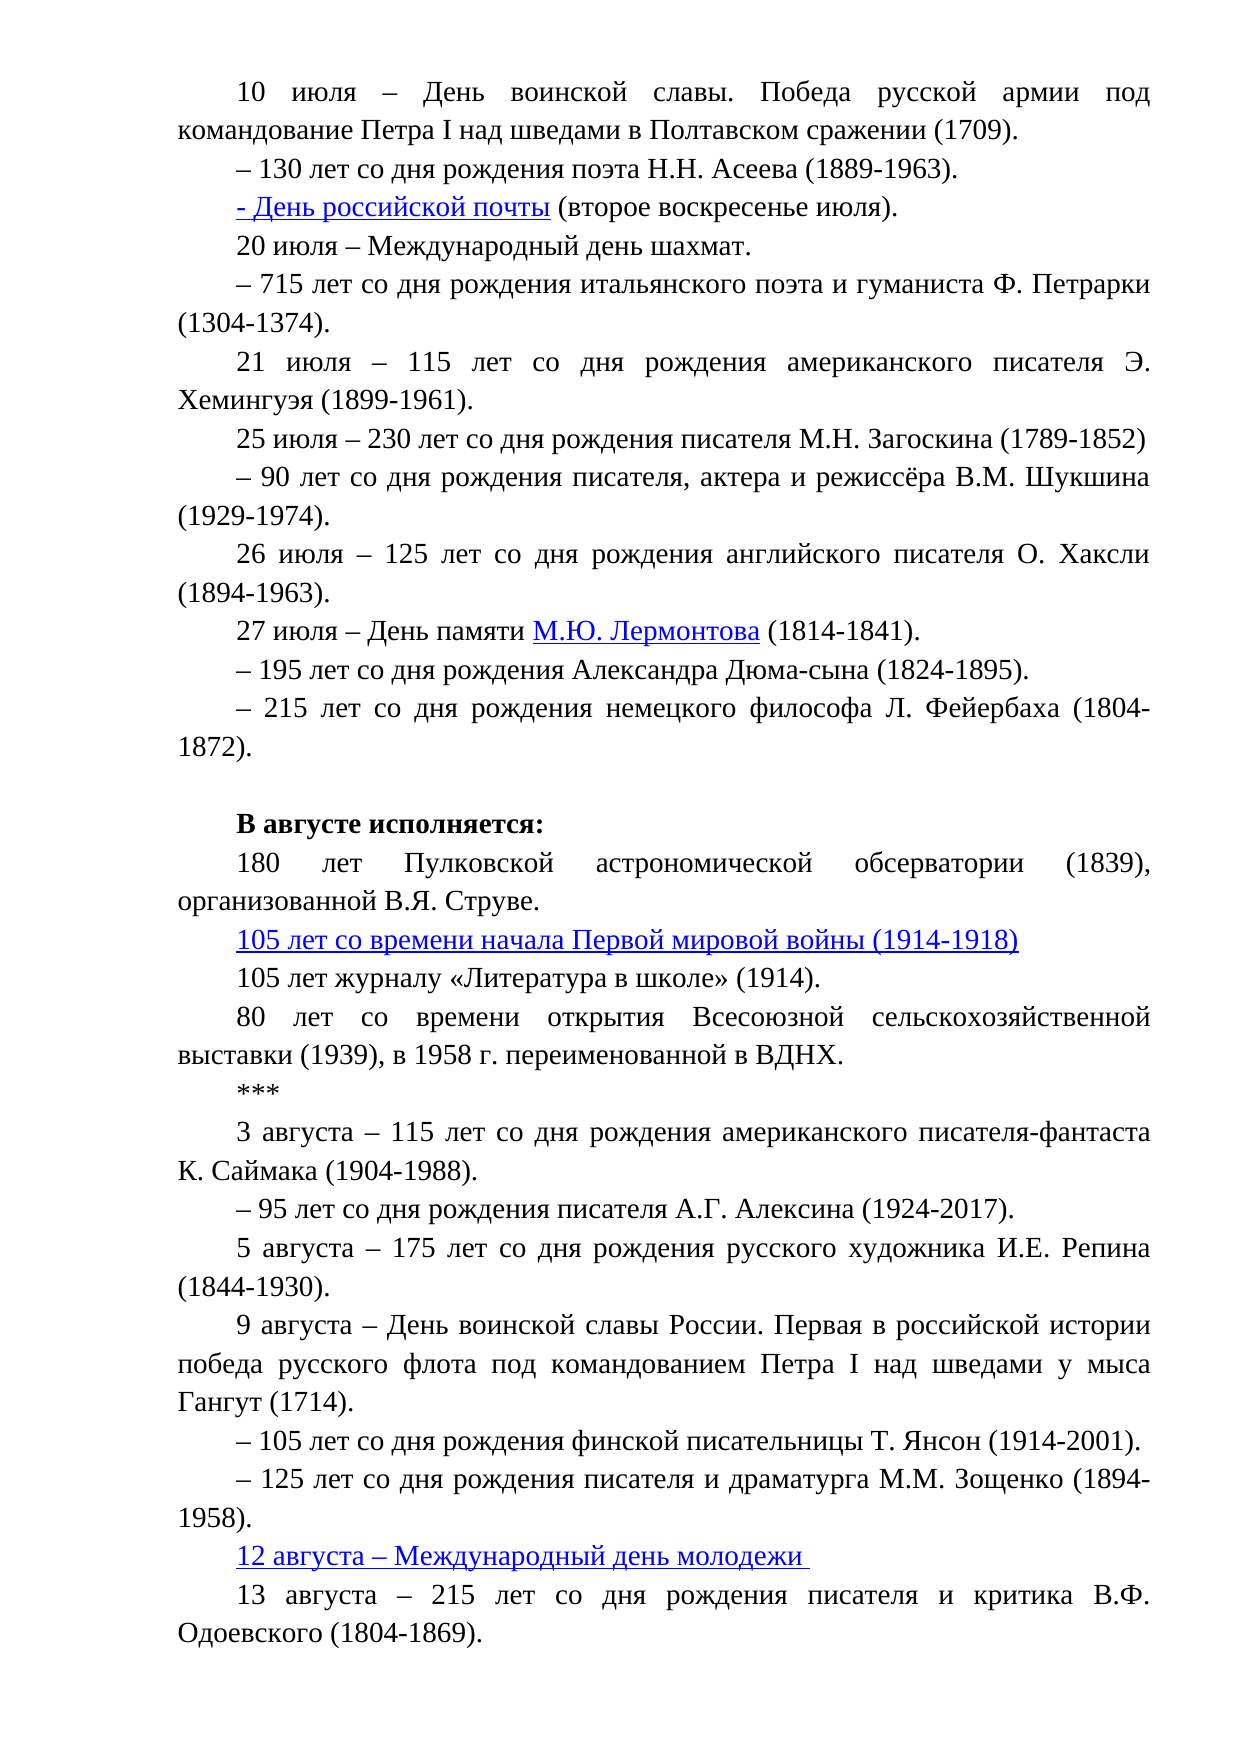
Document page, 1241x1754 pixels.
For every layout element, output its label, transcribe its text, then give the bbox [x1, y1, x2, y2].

text – 215 лет со дня рождения немецкого философа Л. Фейербаха (1804-1872). [177, 691, 1152, 763]
text В августе исполняется: [177, 806, 1152, 840]
text 180 лет Пулковской астрономической обсерватории (1839), организованной В.Я. Струве. [177, 845, 1152, 917]
text 26 июля – 125 лет со дня рождения английского писателя О. Хаксли (1894-1963). [177, 536, 1152, 608]
text 12 августа – Международный день молодежи [177, 1538, 1152, 1572]
text – 95 лет со дня рождения писателя А.Г. Алексина (1924-2017). [177, 1192, 1152, 1225]
text 9 августа – День воинской славы России. Первая в российской истории победа русского флота под командованием Петра I над шведами у мыса Гангут (1714). [177, 1307, 1152, 1418]
text – 195 лет со дня рождения Александра Дюма-сына (1824-1895). [177, 652, 1152, 686]
text 10 июля – День воинской славы. Победа русской армии под командование Петра I над шведами в Полтавском сражении (1709). [177, 74, 1152, 146]
text 105 лет со времени начала Первой мировой войны (1914-1918) [177, 922, 1152, 955]
text 5 августа – 175 лет со дня рождения русского художника И.Е. Репина (1844-1930). [177, 1230, 1152, 1302]
text – 125 лет со дня рождения писателя и драматурга М.М. Зощенко (1894-1958). [177, 1461, 1152, 1533]
text 20 июля – Международный день шахмат. [177, 228, 1152, 262]
text 25 июля – 230 лет со дня рождения писателя М.Н. Загоскина (1789-1852) [177, 421, 1152, 454]
text – 715 лет со дня рождения итальянского поэта и гуманиста Ф. Петрарки (1304-1374). [177, 267, 1152, 339]
text 3 августа – 115 лет со дня рождения американского писателя-фантаста К. Саймака (1904-1988). [177, 1114, 1152, 1187]
text – 130 лет со дня рождения поэта Н.Н. Асеева (1889-1963). [177, 151, 1152, 184]
text 105 лет журналу «Литература в школе» (1914). [177, 960, 1152, 994]
text 21 июля – 115 лет со дня рождения американского писателя Э. Хемингуэя (1899-1961). [177, 344, 1152, 416]
text – 90 лет со дня рождения писателя, актера и режиссёра В.М. Шукшина (1929-1974). [177, 459, 1152, 531]
text - День российской почты (второе воскресенье июля). [177, 189, 1152, 223]
text 27 июля – День памяти М.Ю. Лермонтова (1814-1841). [177, 613, 1152, 647]
text *** [177, 1076, 1152, 1109]
text 13 августа – 215 лет со дня рождения писателя и критика В.Ф. Одоевского (1804-1869). [177, 1577, 1152, 1649]
text 80 лет со времени открытия Всесоюзной сельскохозяйственной выставки (1939), в 1958 г. переименованной в ВДНХ. [177, 999, 1152, 1071]
text – 105 лет со дня рождения финской писательницы Т. Янсон (1914-2001). [177, 1423, 1152, 1456]
